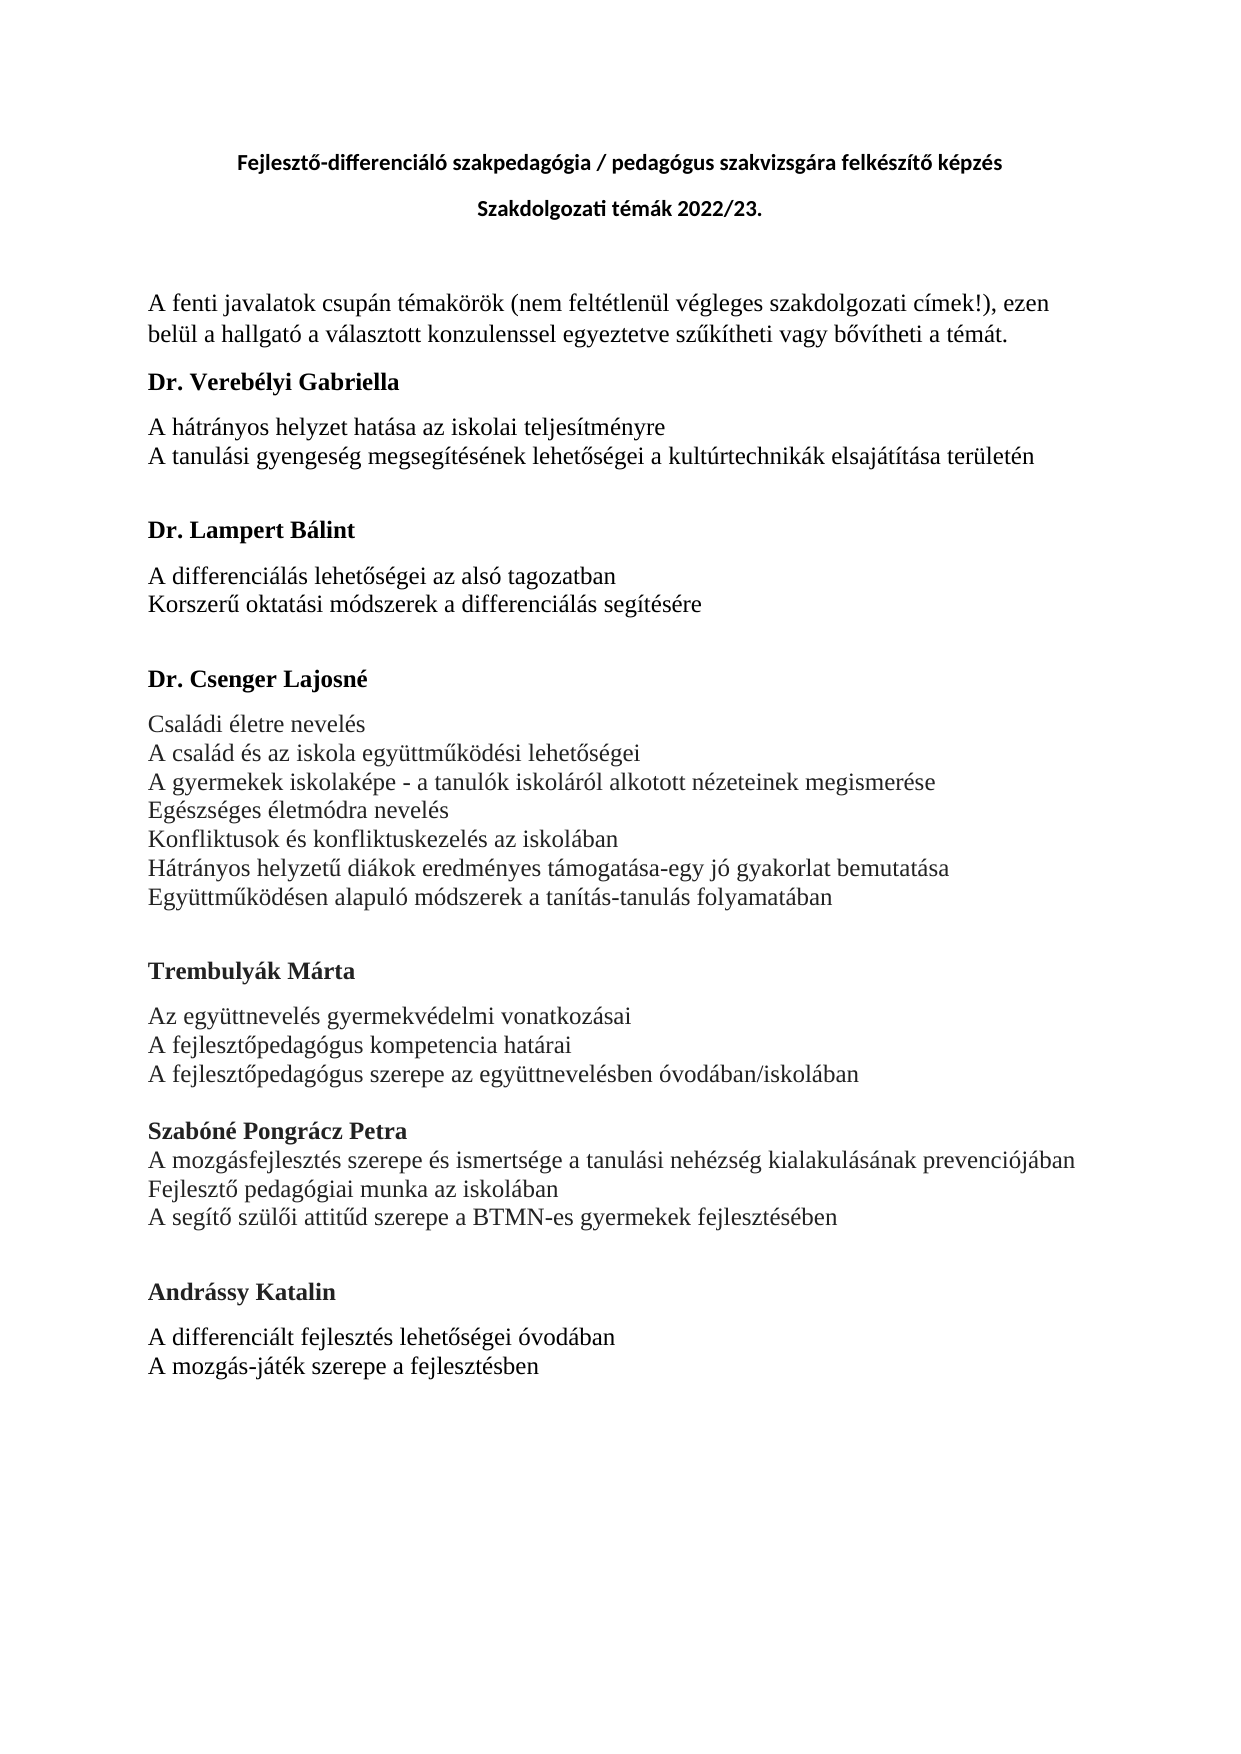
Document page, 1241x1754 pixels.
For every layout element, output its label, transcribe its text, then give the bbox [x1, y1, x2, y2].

text A mozgásfejlesztés szerepe és ismertsége a tanulási nehézség kialakulásának prevenciójában [148, 1145, 1093, 1174]
text Fejlesztő pedagógiai munka az iskolában [148, 1174, 1093, 1202]
text Konfliktusok és konfliktuskezelés az iskolában [148, 824, 1093, 853]
text A differenciált fejlesztés lehetőségei óvodában [148, 1322, 1093, 1351]
text A fejlesztőpedagógus szerepe az együttnevelésben óvodában/iskolában [148, 1059, 1093, 1087]
text Dr. Csenger Lajosné [148, 664, 1093, 692]
text A fenti javalatok csupán témakörök (nem feltétlenül végleges szakdolgozati címek!), ezen belül a hallgató a választott konzulenssel egyeztetve szűkítheti vagy bővítheti a témát. [148, 288, 1093, 348]
text A differenciálás lehetőségei az alsó tagozatban [148, 561, 1093, 589]
text A család és az iskola együttműködési lehetőségei [148, 738, 1093, 767]
text Szabóné Pongrácz Petra [148, 1116, 1093, 1145]
text Egészséges életmódra nevelés [148, 795, 1093, 824]
text A fejlesztőpedagógus kompetencia határai [148, 1030, 1093, 1059]
text Dr. Lampert Bálint [148, 515, 1093, 544]
text A tanulási gyengeség megsegítésének lehetőségei a kultúrtechnikák elsajátítása területén [148, 441, 1093, 470]
text Andrássy Katalin [148, 1277, 1093, 1305]
text Trembulyák Márta [148, 956, 1093, 984]
text A segítő szülői attitűd szerepe a BTMN-es gyermekek fejlesztésében [148, 1202, 1093, 1231]
text Együttműködésen alapuló módszerek a tanítás-tanulás folyamatában [148, 882, 1093, 910]
text Dr. Verebélyi Gabriella [148, 367, 1093, 396]
text A gyermekek iskolaképe - a tanulók iskoláról alkotott nézeteinek megismerése [148, 767, 1093, 795]
text Családi életre nevelés [148, 709, 1093, 738]
text A hátrányos helyzet hatása az iskolai teljesítményre [148, 412, 1093, 441]
text A mozgás-játék szerepe a fejlesztésben [148, 1351, 1093, 1379]
text Az együttnevelés gyermekvédelmi vonatkozásai [148, 1001, 1093, 1030]
text Fejlesztő-differenciáló szakpedagógia / pedagógus szakvizsgára felkészítő képzés [148, 148, 1093, 176]
text Szakdolgozati témák 2022/23. [148, 194, 1093, 222]
text Hátrányos helyzetű diákok eredményes támogatása-egy jó gyakorlat bemutatása [148, 853, 1093, 882]
text Korszerű oktatási módszerek a differenciálás segítésére [148, 589, 1093, 618]
